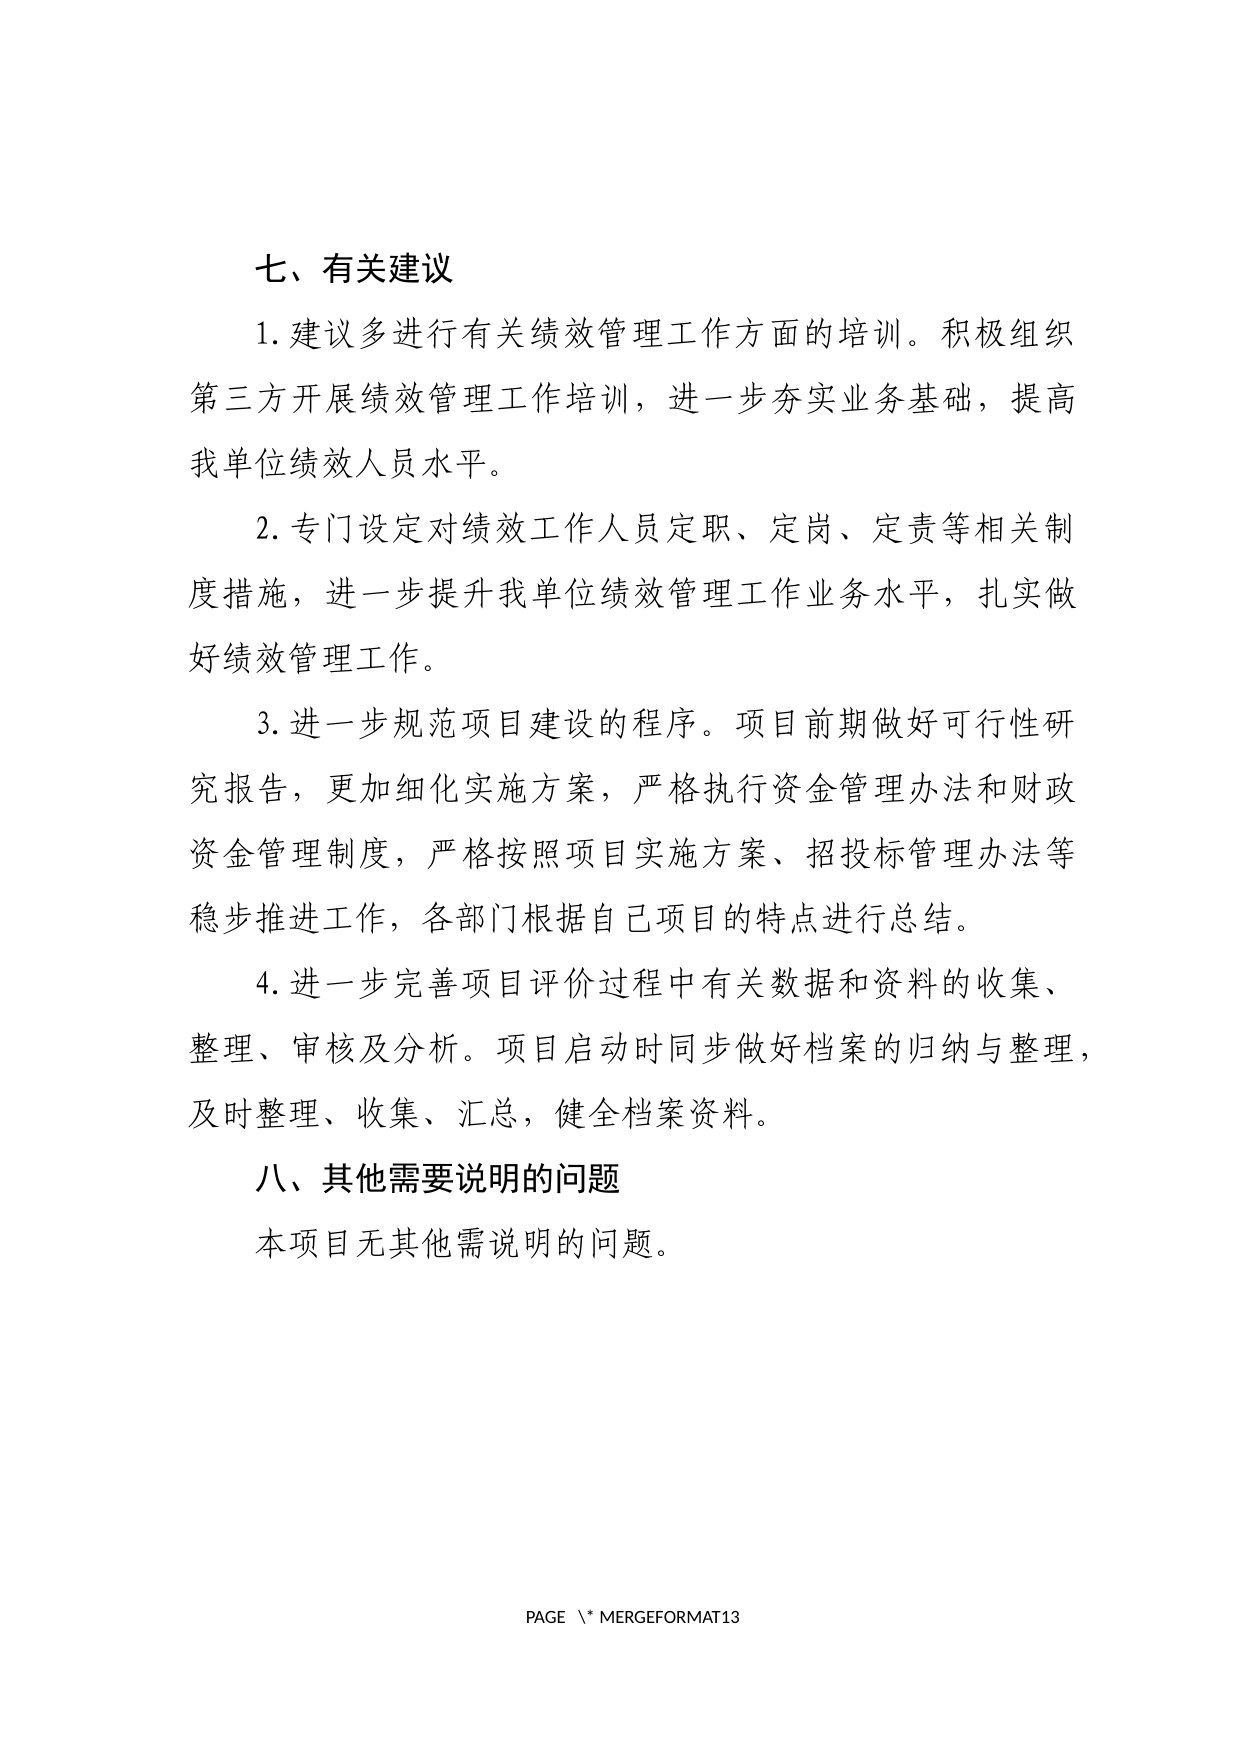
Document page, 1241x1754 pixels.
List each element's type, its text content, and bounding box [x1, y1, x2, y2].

list 七、有关建议 [187, 233, 1078, 298]
text 4.进一步完善项目评价过程中有关数据和资料的收集、整理、审核及分析。项目启动时同步做好档案的归纳与整理，及时整理、收集、汇总，健全档案资料。 [187, 948, 1078, 1143]
text 八、其他需要说明的问题 [187, 1143, 1078, 1208]
text 3.进一步规范项目建设的程序。项目前期做好可行性研究报告，更加细化实施方案，严格执行资金管理办法和财政资金管理制度，严格按照项目实施方案、招投标管理办法等稳步推进工作，各部门根据自己项目的特点进行总结。 [187, 688, 1078, 948]
text 本项目无其他需说明的问题。 [187, 1208, 1078, 1273]
text 2.专门设定对绩效工作人员定职、定岗、定责等相关制度措施，进一步提升我单位绩效管理工作业务水平，扎实做好绩效管理工作。 [187, 493, 1078, 688]
text 1.建议多进行有关绩效管理工作方面的培训。积极组织第三方开展绩效管理工作培训，进一步夯实业务基础，提高我单位绩效人员水平。 [187, 298, 1078, 493]
